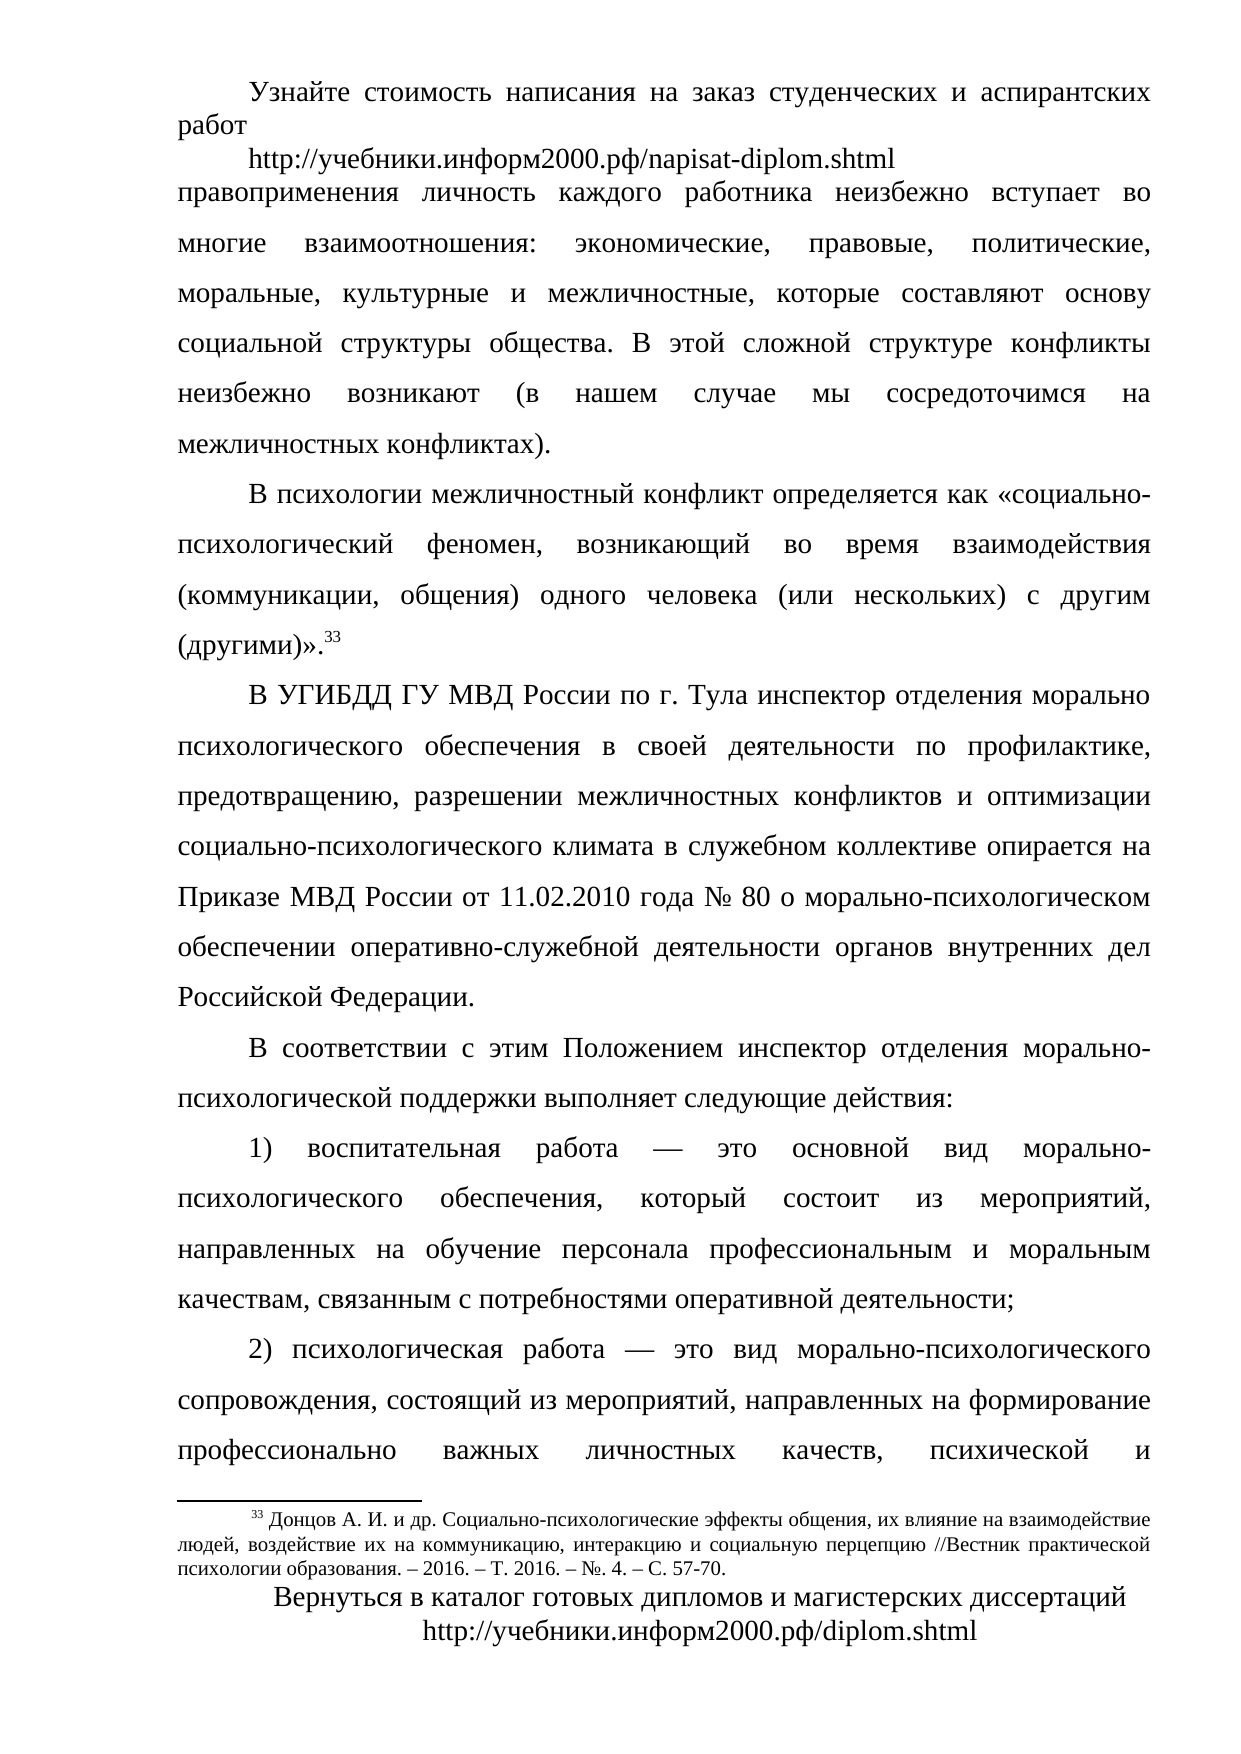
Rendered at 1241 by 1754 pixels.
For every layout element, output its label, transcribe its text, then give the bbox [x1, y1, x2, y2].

text В психологии межличностный конфликт определяется как «социально-психологический феномен, возникающий во время взаимодействия (коммуникации, общения) одного человека (или нескольких) с другим (другими)». [177, 476, 1152, 661]
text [177, 174, 1152, 459]
text 1) воспитательная работа — это основной вид морально-психологического обеспечения, который состоит из мероприятий, направленных на обучение персонала профессиональным и моральным качествам, связанным с потребностями оперативной деятельности; [177, 1130, 1152, 1315]
text В соответствии с этим Положением инспектор отделения морально-психологической поддержки выполняет следующие действия: [177, 1030, 1152, 1113]
text В УГИБДД ГУ МВД России по г. Тула инспектор отделения морально психологического обеспечения в своей деятельности по профилактике, предотвращению, разрешении межличностных конфликтов и оптимизации социально-психологического климата в служебном коллективе опирается на Приказе МВД России от 11.02.2010 года № 80 о морально-психологическом обеспечении оперативно-служебной деятельности органов внутренних дел Российской Федерации. [177, 677, 1152, 1013]
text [177, 1332, 1152, 1466]
